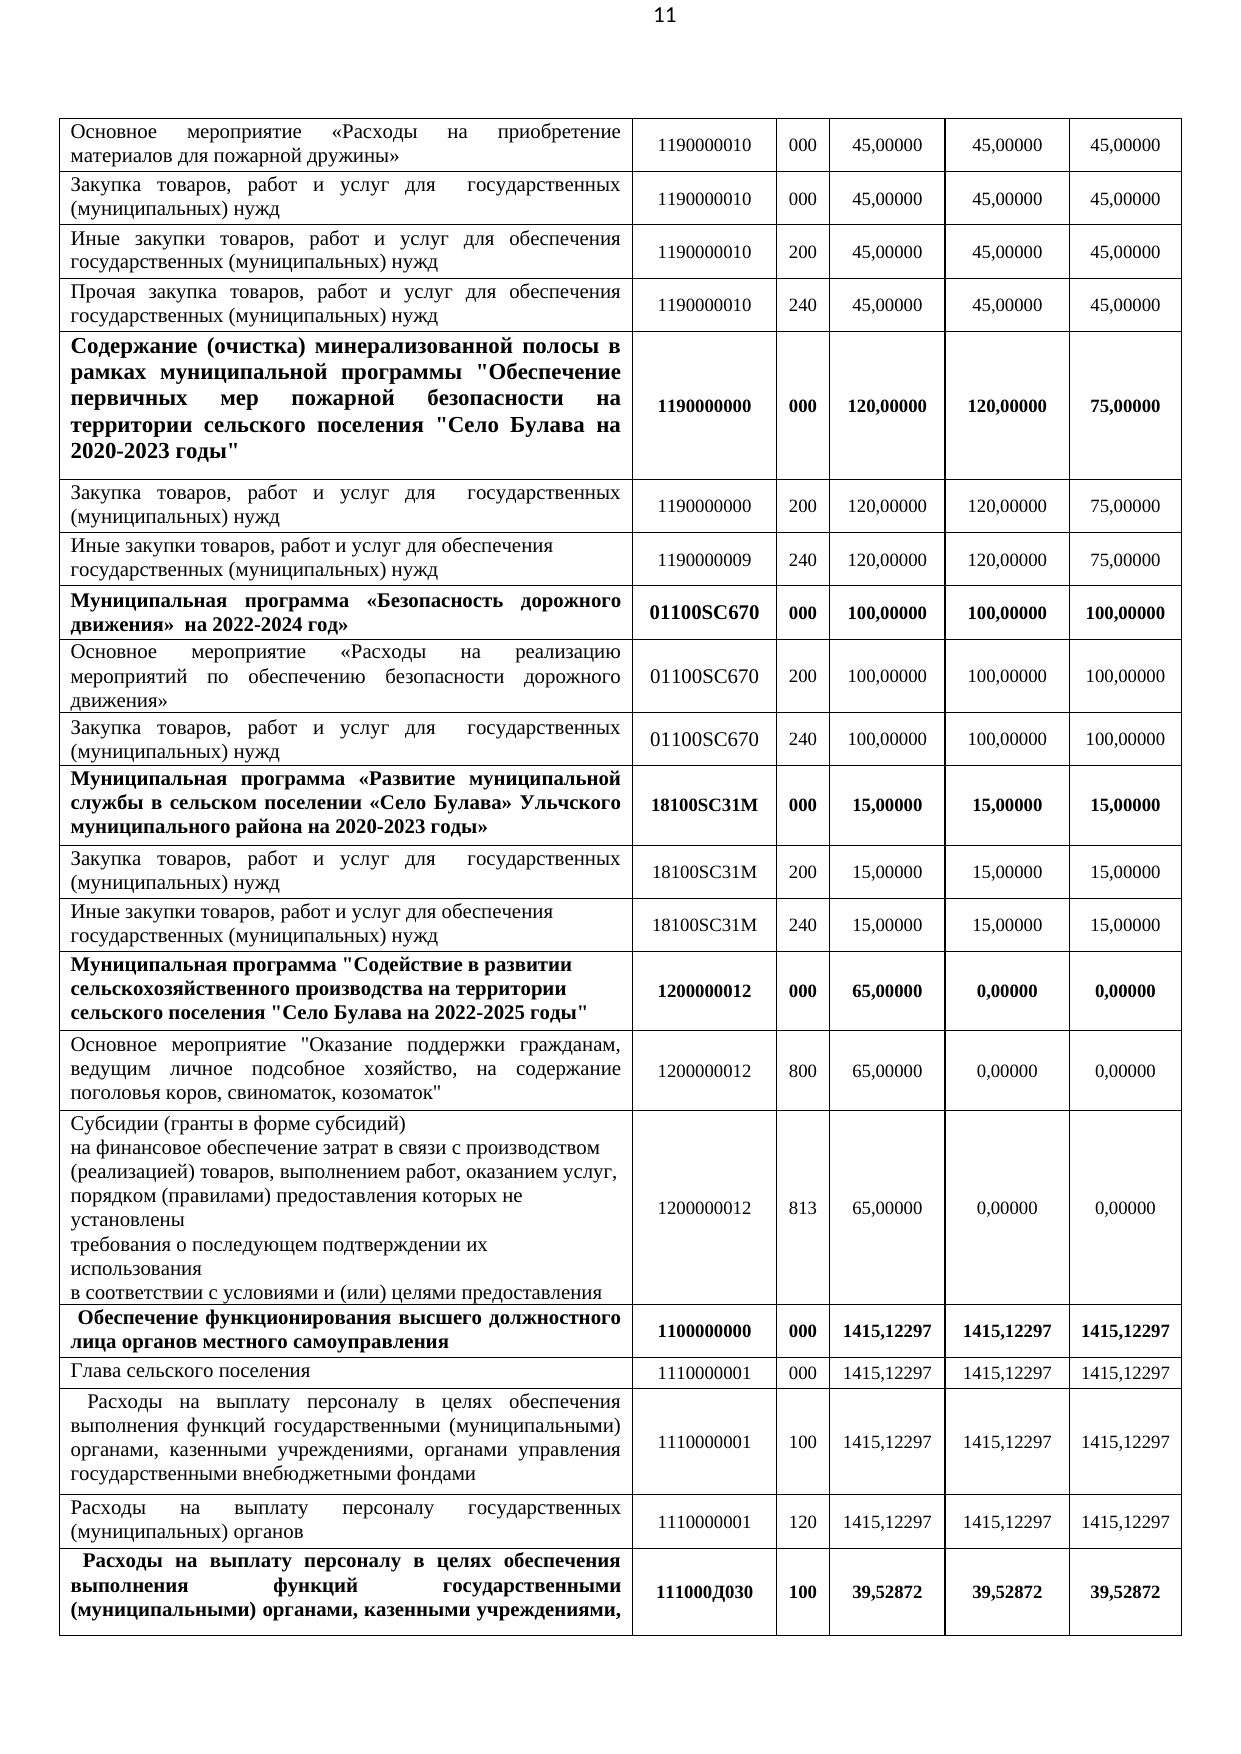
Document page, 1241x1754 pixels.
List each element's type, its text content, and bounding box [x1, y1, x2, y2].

table_cell 15,00000 [1070, 846, 1181, 898]
table_cell 120,00000 [830, 480, 944, 532]
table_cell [60, 1549, 632, 1635]
table_cell 100,00000 [1070, 713, 1181, 765]
table_cell 45,00000 [1070, 225, 1181, 277]
table_cell 1190000010 [633, 279, 776, 331]
table_cell 0,00000 [1070, 1031, 1181, 1110]
table_cell 1415,12297 [946, 1358, 1069, 1388]
table_cell 1415,12297 [830, 1305, 944, 1357]
table_cell 100 [777, 1389, 829, 1494]
table_cell 45,00000 [946, 172, 1069, 224]
table_cell 120,00000 [830, 332, 944, 479]
table_cell 100 [777, 1549, 829, 1635]
table_cell 0,00000 [946, 1111, 1069, 1304]
table_cell 240 [777, 899, 829, 951]
table_cell 45,00000 [1070, 279, 1181, 331]
table_cell 1190000010 [633, 172, 776, 224]
table_cell 1415,12297 [946, 1495, 1069, 1547]
table_cell 200 [777, 640, 829, 712]
table_cell 18100SС31М [633, 846, 776, 898]
table_cell Закупка товаров, работ и услуг для государственных (муниципальных) нужд [60, 713, 632, 765]
table_cell 1190000010 [633, 119, 776, 171]
table_cell 100,00000 [830, 586, 944, 638]
table_cell 100,00000 [946, 586, 1069, 638]
table_cell 45,00000 [830, 225, 944, 277]
table_cell Муниципальная программа «Безопасность дорожного движения» на 2022-2024 год» [60, 586, 632, 638]
table_cell 15,00000 [1070, 899, 1181, 951]
table_cell 15,00000 [830, 846, 944, 898]
table_cell 120,00000 [946, 533, 1069, 585]
table_cell 100,00000 [830, 640, 944, 712]
table_cell 01100SС670 [633, 713, 776, 765]
table_cell 111000Д030 [633, 1549, 776, 1635]
table_cell 200 [777, 480, 829, 532]
table_cell 45,00000 [830, 119, 944, 171]
table_cell 45,00000 [1070, 119, 1181, 171]
table_cell 1415,12297 [830, 1358, 944, 1388]
table_cell 1200000012 [633, 952, 776, 1030]
table_cell Муниципальная программа «Развитие муниципальной службы в сельском поселении «Село Булава» Ульчского муниципального района на 2020-2023 годы» [60, 766, 632, 844]
table_cell 1415,12297 [1070, 1495, 1181, 1547]
table_cell Обеспечение функционирования высшего должностного лица органов местного самоуправления [60, 1305, 632, 1357]
table_cell 15,00000 [1070, 766, 1181, 844]
table_cell 1415,12297 [830, 1495, 944, 1547]
table_cell 39,52872 [830, 1549, 944, 1635]
table_cell Иные закупки товаров, работ и услуг для обеспечения государственных (муниципальных) нужд [60, 533, 632, 585]
table_cell 18100SС31М [633, 899, 776, 951]
table_cell 1190000010 [633, 225, 776, 277]
table_cell 75,00000 [1070, 480, 1181, 532]
table_cell 0,00000 [1070, 1111, 1181, 1304]
table_cell 000 [777, 586, 829, 638]
table_cell Иные закупки товаров, работ и услуг для обеспечения государственных (муниципальных) нужд [60, 899, 632, 951]
table_cell 15,00000 [830, 899, 944, 951]
table_cell 240 [777, 279, 829, 331]
table_cell 65,00000 [830, 1031, 944, 1110]
table_cell 01100SС670 [633, 586, 776, 638]
table_cell 000 [777, 119, 829, 171]
table_cell 65,00000 [830, 952, 944, 1030]
table_cell 1100000000 [633, 1305, 776, 1357]
table_cell 75,00000 [1070, 533, 1181, 585]
table_cell 200 [777, 846, 829, 898]
table_cell Основное мероприятие «Расходы на реализацию мероприятий по обеспечению безопасности дорожного движения» [60, 640, 632, 712]
table_cell 1110000001 [633, 1389, 776, 1494]
table_cell 1110000001 [633, 1495, 776, 1547]
table_cell 800 [777, 1031, 829, 1110]
table_cell 120,00000 [946, 480, 1069, 532]
table_cell 000 [777, 332, 829, 479]
table_cell 15,00000 [830, 766, 944, 844]
table_cell 813 [777, 1111, 829, 1304]
table_cell 0,00000 [946, 1031, 1069, 1110]
table_cell 120 [777, 1495, 829, 1547]
table_cell 000 [777, 952, 829, 1030]
table_cell 1190000009 [633, 533, 776, 585]
table_cell Прочая закупка товаров, работ и услуг для обеспечения государственных (муниципальных) нужд [60, 279, 632, 331]
table_cell 1415,12297 [946, 1389, 1069, 1494]
table_cell 240 [777, 713, 829, 765]
table_cell 100,00000 [830, 713, 944, 765]
table_cell Содержание (очистка) минерализованной полосы в рамках муниципальной программы "Обеспечение первичных мер пожарной безопасности на территории сельского поселения "Село Булава на 2020-2023 годы" [60, 332, 632, 479]
table_cell 45,00000 [946, 279, 1069, 331]
table_cell 000 [777, 1358, 829, 1388]
table_cell 45,00000 [1070, 172, 1181, 224]
table_cell 1415,12297 [1070, 1358, 1181, 1388]
table_cell 0,00000 [946, 952, 1069, 1030]
table_cell 45,00000 [946, 119, 1069, 171]
table_cell 15,00000 [946, 846, 1069, 898]
table_cell 0,00000 [1070, 952, 1181, 1030]
table_cell 200 [777, 225, 829, 277]
table_cell 01100SС670 [633, 640, 776, 712]
table_cell 100,00000 [946, 640, 1069, 712]
table_cell 000 [777, 766, 829, 844]
table_cell Основное мероприятие «Расходы на приобретение материалов для пожарной дружины» [60, 119, 632, 171]
table_cell 15,00000 [946, 766, 1069, 844]
table_cell 1190000000 [633, 332, 776, 479]
table_cell 45,00000 [946, 225, 1069, 277]
table_cell 000 [777, 172, 829, 224]
table_cell 45,00000 [830, 279, 944, 331]
table_cell Муниципальная программа "Содействие в развитии сельскохозяйственного производства на территории сельского поселения "Село Булава на 2022-2025 годы" [60, 952, 632, 1030]
table_cell Глава сельского поселения [60, 1358, 632, 1388]
table_cell 75,00000 [1070, 332, 1181, 479]
table_cell Закупка товаров, работ и услуг для государственных (муниципальных) нужд [60, 480, 632, 532]
table_cell 1415,12297 [830, 1389, 944, 1494]
table_cell 100,00000 [1070, 640, 1181, 712]
table_cell 000 [777, 1305, 829, 1357]
table_cell 1415,12297 [1070, 1389, 1181, 1494]
table_cell 120,00000 [830, 533, 944, 585]
table_cell 1110000001 [633, 1358, 776, 1388]
table_cell 1200000012 [633, 1111, 776, 1304]
table_cell 100,00000 [1070, 586, 1181, 638]
table_cell 39,52872 [946, 1549, 1069, 1635]
table_cell 100,00000 [946, 713, 1069, 765]
table_cell Иные закупки товаров, работ и услуг для обеспечения государственных (муниципальных) нужд [60, 225, 632, 277]
table_cell 15,00000 [946, 899, 1069, 951]
table_cell Основное мероприятие "Оказание поддержки гражданам, ведущим личное подсобное хозяйство, на содержание поголовья коров, свиноматок, козоматок" [60, 1031, 632, 1110]
table_cell Субсидии (гранты в форме субсидий) на финансовое обеспечение затрат в связи с производством (реализацией) товаров, выполнением работ, оказанием услуг, порядком (правилами) предоставления которых не установлены требования о последующем подтверждении их использования в соответствии с условиями и (или) целями предоставления [60, 1111, 632, 1304]
table_cell Закупка товаров, работ и услуг для государственных (муниципальных) нужд [60, 846, 632, 898]
table_cell 18100SС31М [633, 766, 776, 844]
table_cell 240 [777, 533, 829, 585]
table_cell 1415,12297 [946, 1305, 1069, 1357]
table_cell 1415,12297 [1070, 1305, 1181, 1357]
table_cell 1190000000 [633, 480, 776, 532]
table_cell 1200000012 [633, 1031, 776, 1110]
table_cell 39,52872 [1070, 1549, 1181, 1635]
table_cell Расходы на выплату персоналу государственных (муниципальных) органов [60, 1495, 632, 1547]
table_cell 120,00000 [946, 332, 1069, 479]
table_cell Закупка товаров, работ и услуг для государственных (муниципальных) нужд [60, 172, 632, 224]
table_cell 65,00000 [830, 1111, 944, 1304]
table_cell 45,00000 [830, 172, 944, 224]
